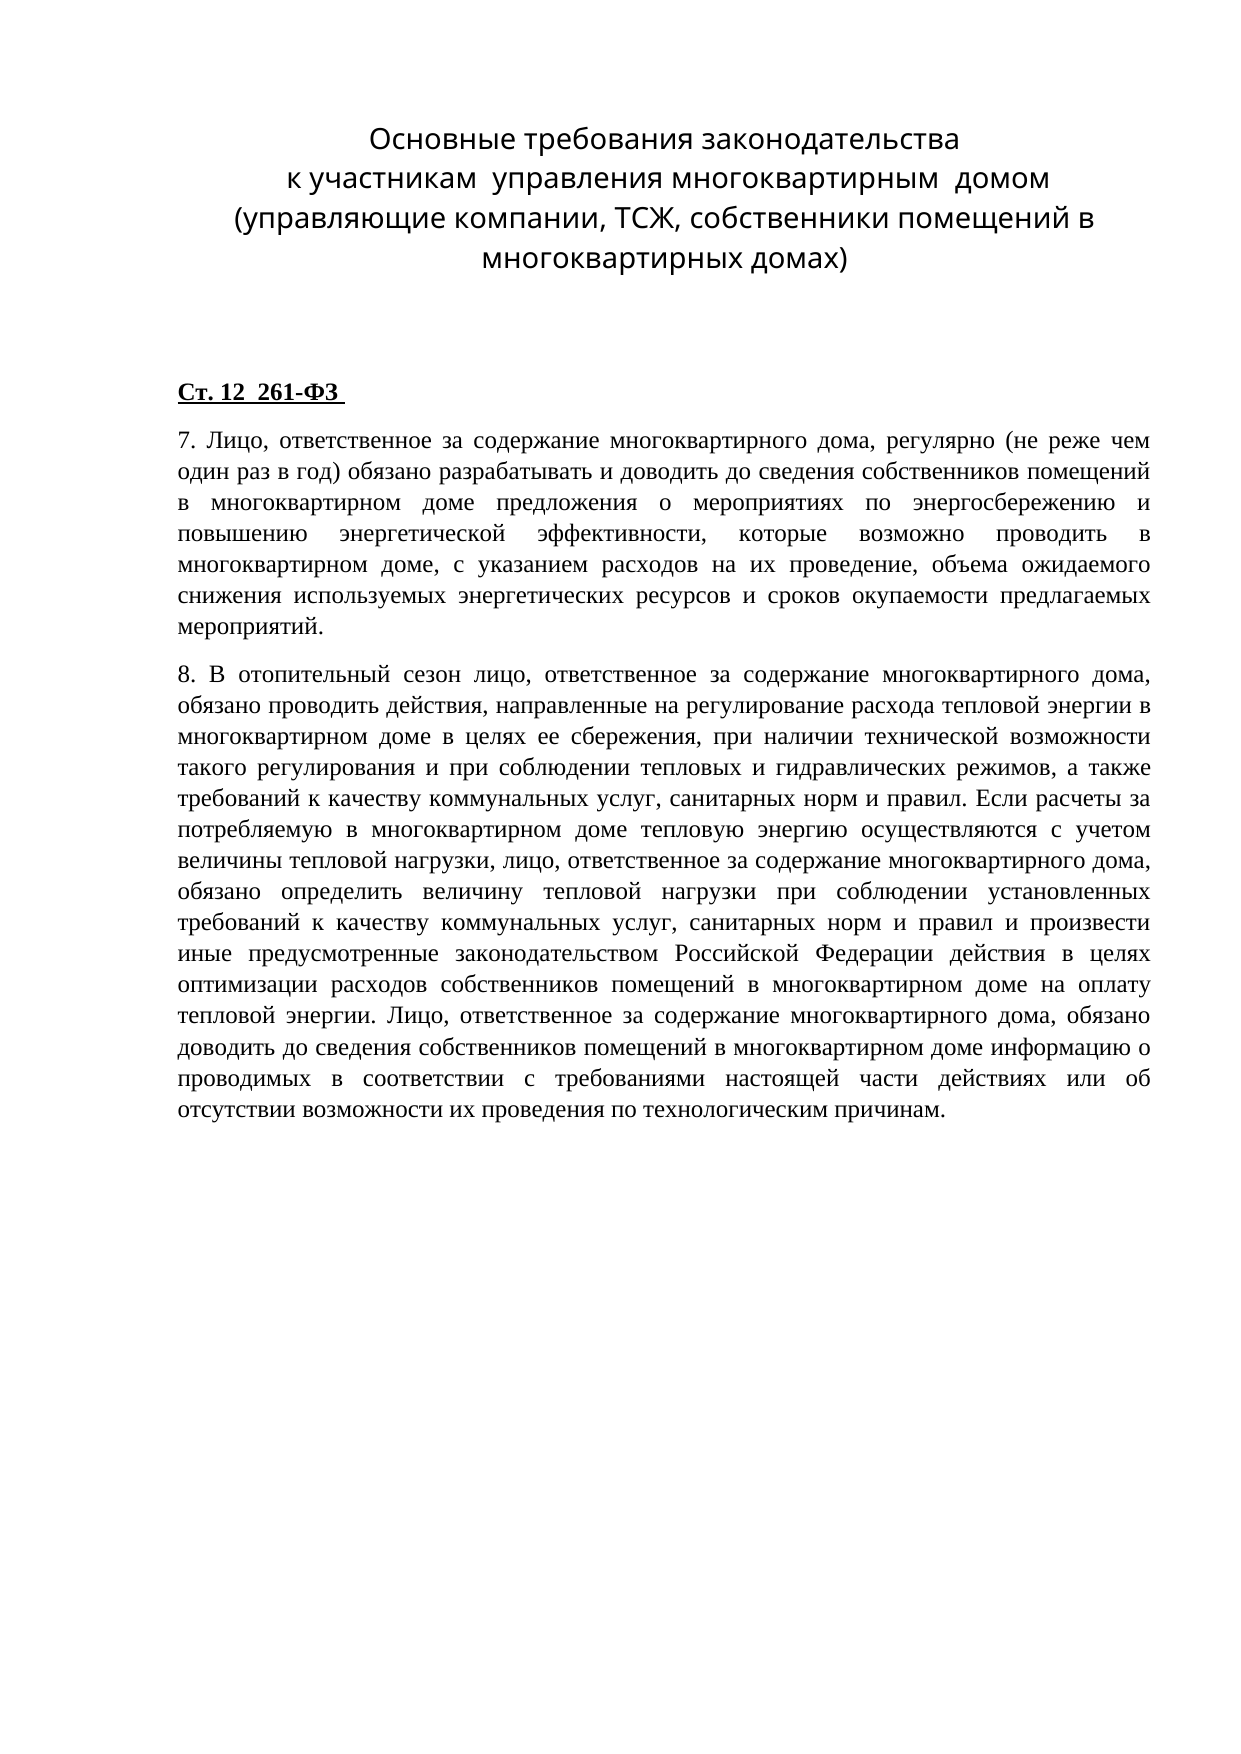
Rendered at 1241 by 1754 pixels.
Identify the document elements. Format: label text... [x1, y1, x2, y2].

text к участникам управления многоквартирным домом (управляющие компании, ТСЖ, собственники помещений в многоквартирных домах) [183, 158, 1145, 277]
text 7. Лицо, ответственное за содержание многоквартирного дома, регулярно (не реже чем один раз в год) обязано разрабатывать и доводить до сведения собственников помещений в многоквартирном доме предложения о мероприятиях по энергосбережению и повышению энергетической эффективности, которые возможно проводить в многоквартирном доме, с указанием расходов на их проведение, объема ожидаемого снижения используемых энергетических ресурсов и сроков окупаемости предлагаемых мероприятий. [177, 425, 1152, 640]
text Ст. 12 261-ФЗ [177, 377, 1152, 406]
text 8. В отопительный сезон лицо, ответственное за содержание многоквартирного дома, обязано проводить действия, направленные на регулирование расхода тепловой энергии в многоквартирном доме в целях ее сбережения, при наличии технической возможности такого регулирования и при соблюдении тепловых и гидравлических режимов, а также требований к качеству коммунальных услуг, санитарных норм и правил. Если расчеты за потребляемую в многоквартирном доме тепловую энергию осуществляются с учетом величины тепловой нагрузки, лицо, ответственное за содержание многоквартирного дома, обязано определить величину тепловой нагрузки при соблюдении установленных требований к качеству коммунальных услуг, санитарных норм и правил и произвести иные предусмотренные законодательством Российской Федерации действия в целях оптимизации расходов собственников помещений в многоквартирном доме на оплату тепловой энергии. Лицо, ответственное за содержание многоквартирного дома, обязано доводить до сведения собственников помещений в многоквартирном доме информацию о проводимых в соответствии с требованиями настоящей части действиях или об отсутствии возможности их проведения по технологическим причинам. [177, 659, 1152, 1122]
text Основные требования законодательства [183, 118, 1145, 158]
